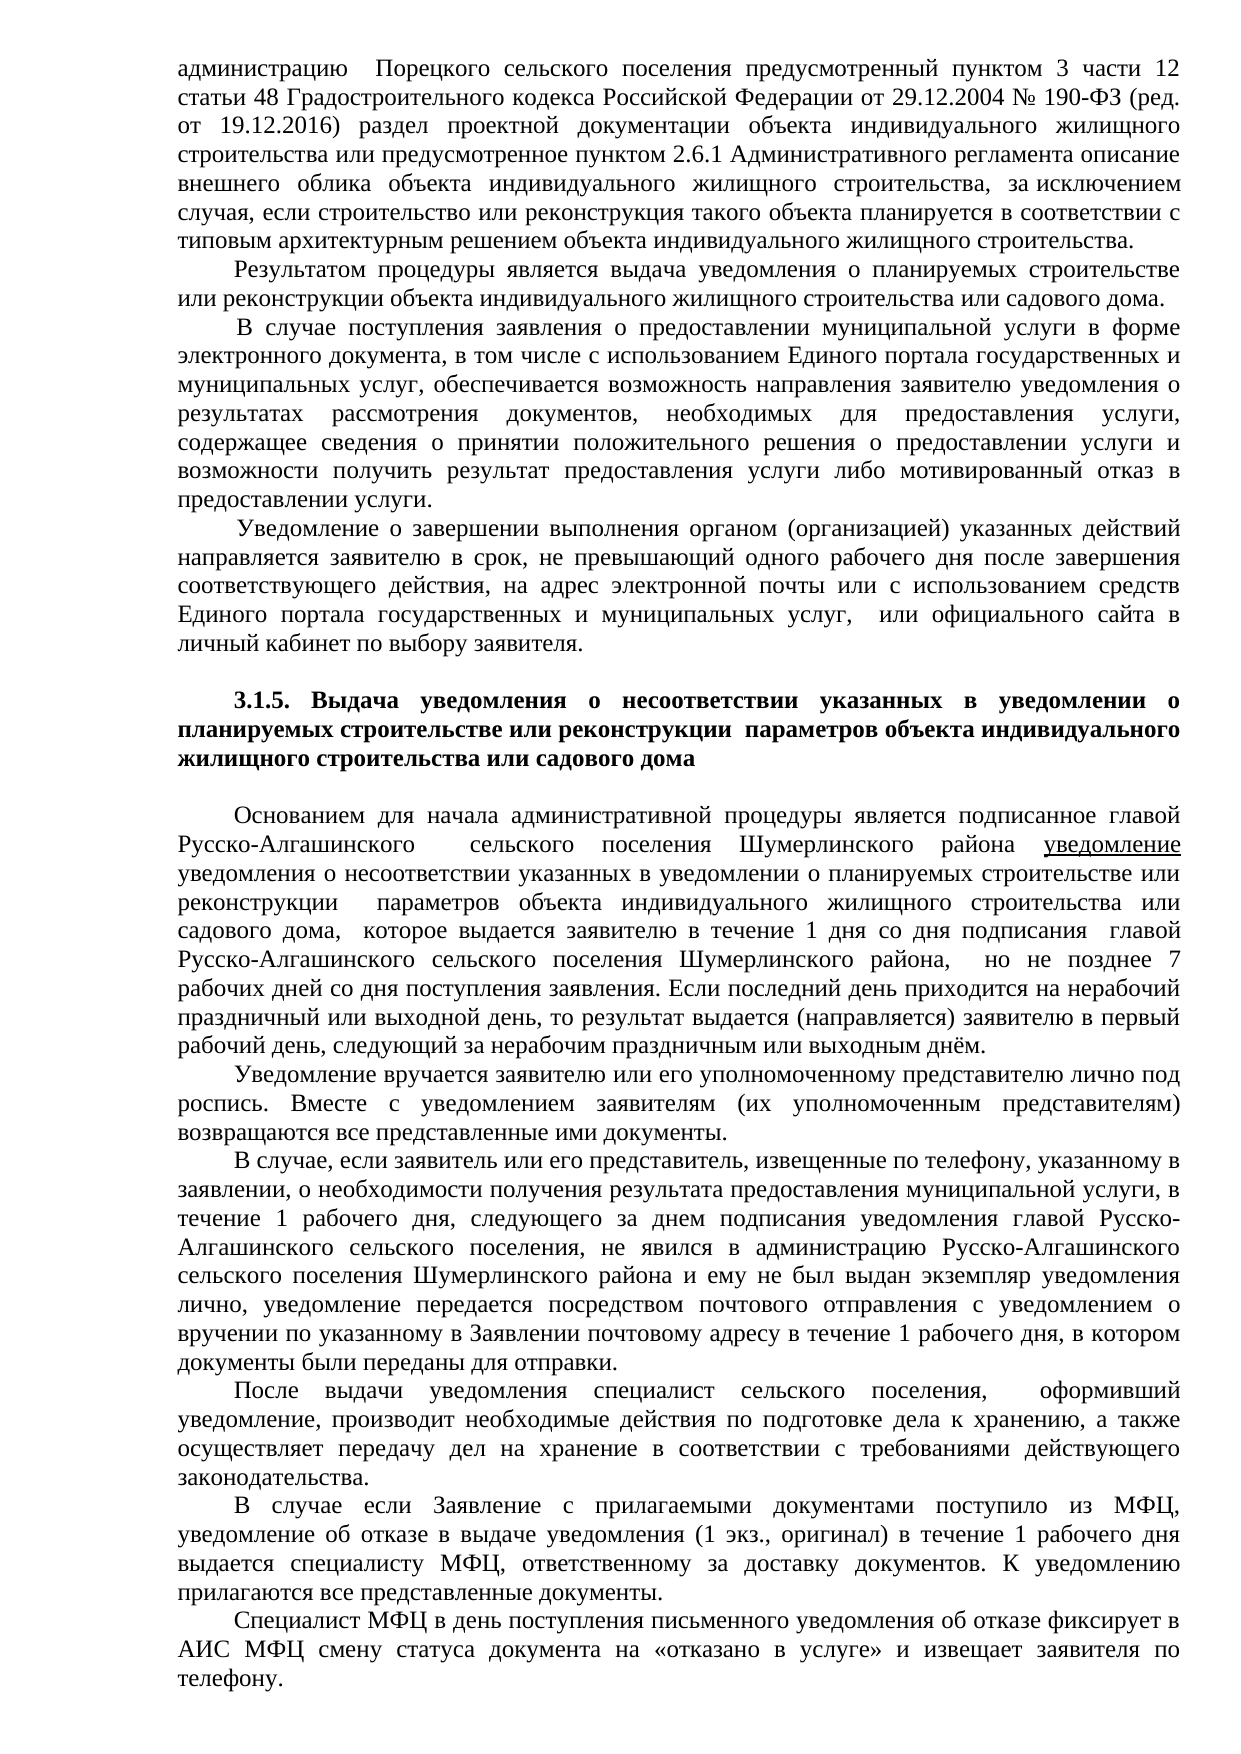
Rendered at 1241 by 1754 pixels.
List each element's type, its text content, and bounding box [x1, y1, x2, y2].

text Специалист МФЦ в день поступления письменного уведомления об отказе фиксирует в АИС МФЦ смену статуса документа на «отказано в услуге» и извещает заявителя по телефону. [177, 1606, 1181, 1692]
text 3.1.5. Выдача уведомления о несоответствии указанных в уведомлении о планируемых строительстве или реконструкции параметров объекта индивидуального жилищного строительства или садового дома [177, 686, 1181, 772]
text В случае, если заявитель или его представитель, извещенные по телефону, указанному в заявлении, о необходимости получения результата предоставления муниципальной услуги, в течение 1 рабочего дня, следующего за днем подписания уведомления главой Русско-Алгашинского сельского поселения, не явился в администрацию Русско-Алгашинского сельского поселения Шумерлинского района и ему не был выдан экземпляр уведомления лично, уведомление передается посредством почтового отправления с уведомлением о вручении по указанному в Заявлении почтовому адресу в течение 1 рабочего дня, в котором документы были переданы для отправки. [177, 1146, 1181, 1376]
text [177, 53, 1181, 254]
text После выдачи уведомления специалист сельского поселения, оформивший уведомление, производит необходимые действия по подготовке дела к хранению, а также осуществляет передачу дел на хранение в соответствии с требованиями действующего законодательства. [177, 1376, 1181, 1491]
text В случае если Заявление с прилагаемыми документами поступило из МФЦ, уведомление об отказе в выдаче уведомления (1 экз., оригинал) в течение 1 рабочего дня выдается специалисту МФЦ, ответственному за доставку документов. К уведомлению прилагаются все представленные документы. [177, 1491, 1181, 1606]
text Результатом процедуры является выдача уведомления о планируемых строительстве или реконструкции объекта индивидуального жилищного строительства или садового дома. [177, 254, 1181, 312]
text Уведомление о завершении выполнения органом (организацией) указанных действий направляется заявителю в срок, не превышающий одного рабочего дня после завершения соответствующего действия, на адрес электронной почты или с использованием средств Единого портала государственных и муниципальных услуг, или официального сайта в личный кабинет по выбору заявителя. [177, 513, 1181, 657]
text В случае поступления заявления о предоставлении муниципальной услуги в форме электронного документа, в том числе с использованием Единого портала государственных и муниципальных услуг, обеспечивается возможность направления заявителю уведомления о результатах рассмотрения документов, необходимых для предоставления услуги, содержащее сведения о принятии положительного решения о предоставлении услуги и возможности получить результат предоставления услуги либо мотивированный отказ в предоставлении услуги. [177, 312, 1181, 513]
text Основанием для начала административной процедуры является подписанное главой Русско-Алгашинского сельского поселения Шумерлинского района уведомление уведомления о несоответствии указанных в уведомлении о планируемых строительстве или реконструкции параметров объекта индивидуального жилищного строительства или садового дома, которое выдается заявителю в течение 1 дня со дня подписания главой Русско-Алгашинского сельского поселения Шумерлинского района, но не позднее 7 рабочих дней со дня поступления заявления. Если последний день приходится на нерабочий праздничный или выходной день, то результат выдается (направляется) заявителю в первый рабочий день, следующий за нерабочим праздничным или выходным днём. [177, 801, 1181, 1059]
text Уведомление вручается заявителю или его уполномоченному представителю лично под роспись. Вместе с уведомлением заявителям (их уполномоченным представителям) возвращаются все представленные ими документы. [177, 1059, 1181, 1146]
